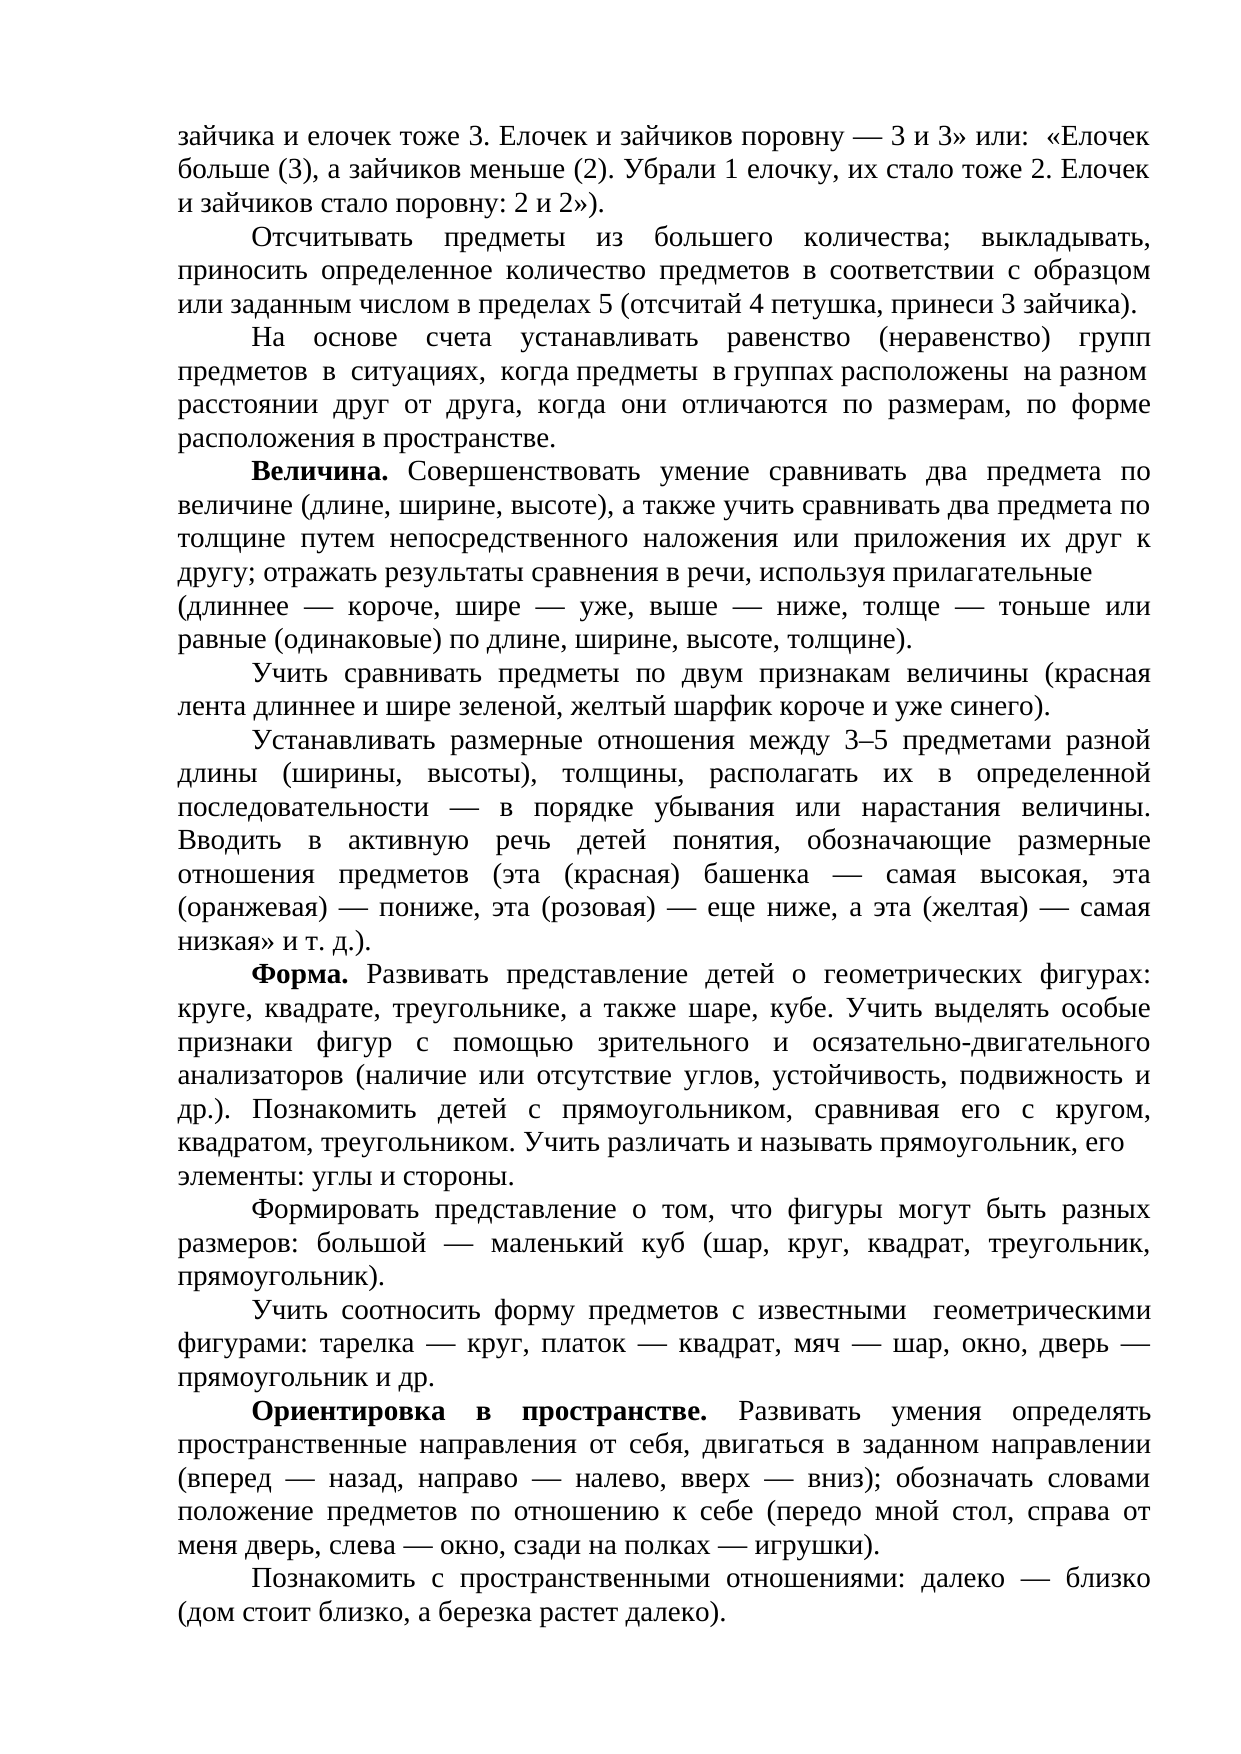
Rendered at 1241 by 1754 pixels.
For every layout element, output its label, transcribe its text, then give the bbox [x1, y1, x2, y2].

text Учить соотносить форму предметов с известными геометрическими фигурами: тарелка — круг, платок — квадрат, мяч — шар, окно, дверь — прямоугольник и др. [177, 1292, 1152, 1393]
text На основе счета устанавливать равенство (неравенство) групп предметов в ситуациях, когда предметы в группах расположены на разном [177, 319, 1152, 386]
text Устанавливать размерные отношения между 3–5 предметами разной длины (ширины, высоты), толщины, располагать их в определенной последовательности — в порядке убывания или нарастания величины. Вводить в активную речь детей понятия, обозначающие размерные отношения предметов (эта (красная) башенка — самая высокая, эта (оранжевая) — пониже, эта (розовая) — еще ниже, а эта (желтая) — самая низкая» и т. д.). [177, 722, 1152, 957]
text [177, 118, 1152, 219]
text Формировать представление о том, что фигуры могут быть разных размеров: большой — маленький куб (шар, круг, квадрат, треугольник, прямоугольник). [177, 1191, 1152, 1292]
text Отсчитывать предметы из большего количества; выкладывать, приносить определенное количество предметов в соответствии с образцом или заданным числом в пределах 5 (отсчитай 4 петушка, принеси 3 зайчика). [177, 219, 1152, 319]
text Познакомить с пространственными отношениями: далеко — близко (дом стоит близко, а березка растет далеко). [177, 1560, 1152, 1627]
text Форма. Развивать представление детей о геометрических фигурах: круге, квадрате, треугольнике, а также шаре, кубе. Учить выделять особые признаки фигур с помощью зрительного и осязательно-двигательного анализаторов (наличие или отсутствие углов, устойчивость, подвижность и др.). Познакомить детей с прямоугольником, сравнивая его с кругом, квадратом, треугольником. Учить различать и называть прямоугольник, его [177, 957, 1152, 1158]
text (длиннее — короче, шире — уже, выше — ниже, толще — тоньше или равные (одинаковые) по длине, ширине, высоте, толщине). [177, 588, 1152, 655]
text Учить сравнивать предметы по двум признакам величины (красная лента длиннее и шире зеленой, желтый шарфик короче и уже синего). [177, 655, 1152, 722]
text расстоянии друг от друга, когда они отличаются по размерам, по форме расположения в пространстве. [177, 386, 1152, 453]
text Ориентировка в пространстве. Развивать умения определять пространственные направления от себя, двигаться в заданном направлении (вперед — назад, направо — налево, вверх — вниз); обозначать словами положение предметов по отношению к себе (передо мной стол, справа от меня дверь, слева — окно, сзади на полках — игрушки). [177, 1393, 1152, 1560]
text элементы: углы и стороны. [177, 1158, 1152, 1191]
text Величина. Совершенствовать умение сравнивать два предмета по величине (длине, ширине, высоте), а также учить сравнивать два предмета по толщине путем непосредственного наложения или приложения их друг к другу; отражать результаты сравнения в речи, используя прилагательные [177, 453, 1152, 588]
